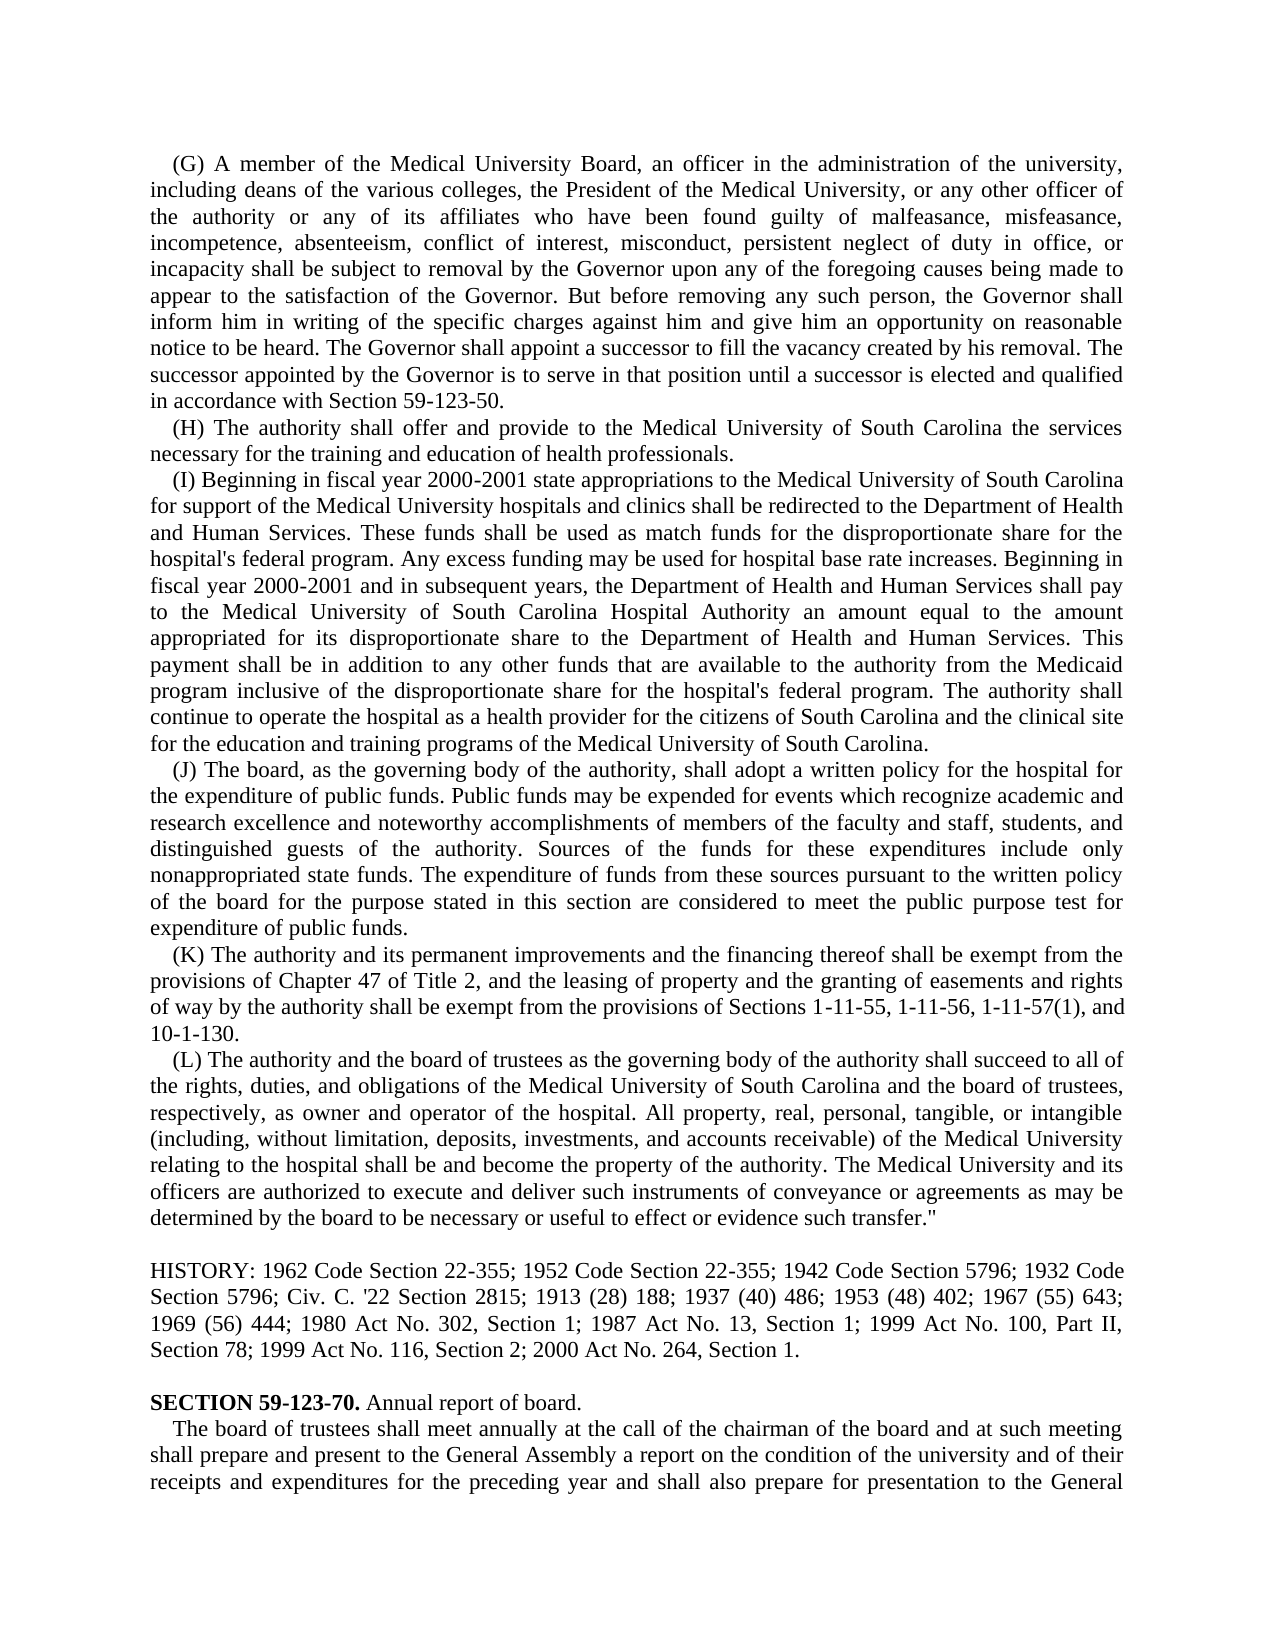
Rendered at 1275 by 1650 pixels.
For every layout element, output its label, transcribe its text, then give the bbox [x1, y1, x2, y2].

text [150, 1415, 1125, 1494]
text (L) The authority and the board of trustees as the governing body of the authority shall succeed to all of the rights, duties, and obligations of the Medical University of South Carolina and the board of trustees, respectively, as owner and operator of the hospital. All property, real, personal, tangible, or intangible (including, without limitation, deposits, investments, and accounts receivable) of the Medical University relating to the hospital shall be and become the property of the authority. The Medical University and its officers are authorized to execute and deliver such instruments of conveyance or agreements as may be determined by the board to be necessary or useful to effect or evidence such transfer." [150, 1046, 1125, 1231]
text SECTION 59-123-70. Annual report of board. [150, 1389, 1125, 1415]
text HISTORY: 1962 Code Section 22-355; 1952 Code Section 22-355; 1942 Code Section 5796; 1932 Code Section 5796; Civ. C. '22 Section 2815; 1913 (28) 188; 1937 (40) 486; 1953 (48) 402; 1967 (55) 643; 1969 (56) 444; 1980 Act No. 302, Section 1; 1987 Act No. 13, Section 1; 1999 Act No. 100, Part II, Section 78; 1999 Act No. 116, Section 2; 2000 Act No. 264, Section 1. [150, 1257, 1125, 1362]
text (G) A member of the Medical University Board, an officer in the administration of the university, including deans of the various colleges, the President of the Medical University, or any other officer of the authority or any of its affiliates who have been found guilty of malfeasance, misfeasance, incompetence, absenteeism, conflict of interest, misconduct, persistent neglect of duty in office, or incapacity shall be subject to removal by the Governor upon any of the foregoing causes being made to appear to the satisfaction of the Governor. But before removing any such person, the Governor shall inform him in writing of the specific charges against him and give him an opportunity on reasonable notice to be heard. The Governor shall appoint a successor to fill the vacancy created by his removal. The successor appointed by the Governor is to serve in that position until a successor is elected and qualified in accordance with Section 59-123-50. [150, 150, 1125, 413]
text (H) The authority shall offer and provide to the Medical University of South Carolina the services necessary for the training and education of health professionals. [150, 413, 1125, 466]
text (K) The authority and its permanent improvements and the financing thereof shall be exempt from the provisions of Chapter 47 of Title 2, and the leasing of property and the granting of easements and rights of way by the authority shall be exempt from the provisions of Sections 1-11-55, 1-11-56, 1-11-57(1), and 10-1-130. [150, 941, 1125, 1046]
text (I) Beginning in fiscal year 2000-2001 state appropriations to the Medical University of South Carolina for support of the Medical University hospitals and clinics shall be redirected to the Department of Health and Human Services. These funds shall be used as match funds for the disproportionate share for the hospital's federal program. Any excess funding may be used for hospital base rate increases. Beginning in fiscal year 2000-2001 and in subsequent years, the Department of Health and Human Services shall pay to the Medical University of South Carolina Hospital Authority an amount equal to the amount appropriated for its disproportionate share to the Department of Health and Human Services. This payment shall be in addition to any other funds that are available to the authority from the Medicaid program inclusive of the disproportionate share for the hospital's federal program. The authority shall continue to operate the hospital as a health provider for the citizens of South Carolina and the clinical site for the education and training programs of the Medical University of South Carolina. [150, 466, 1125, 756]
text (J) The board, as the governing body of the authority, shall adopt a written policy for the hospital for the expenditure of public funds. Public funds may be expended for events which recognize academic and research excellence and noteworthy accomplishments of members of the faculty and staff, students, and distinguished guests of the authority. Sources of the funds for these expenditures include only nonappropriated state funds. The expenditure of funds from these sources pursuant to the written policy of the board for the purpose stated in this section are considered to meet the public purpose test for expenditure of public funds. [150, 756, 1125, 941]
